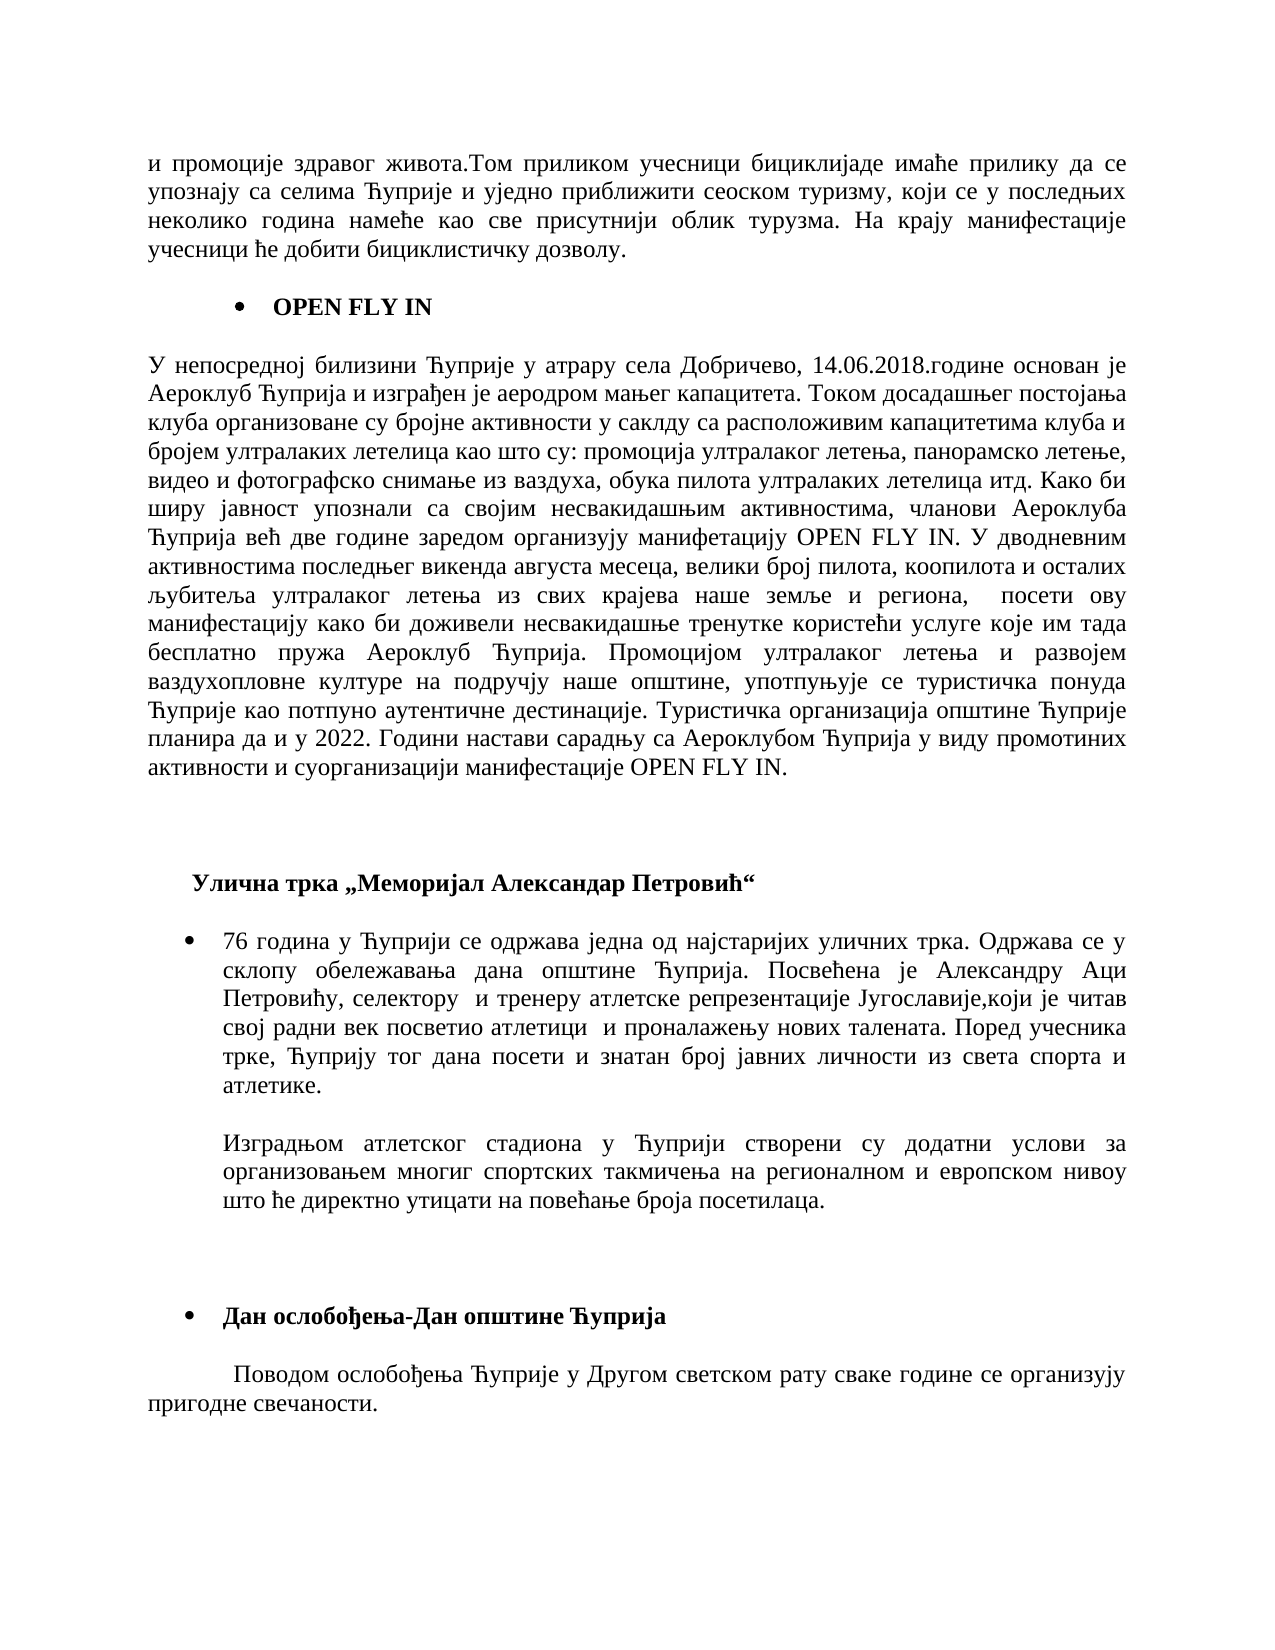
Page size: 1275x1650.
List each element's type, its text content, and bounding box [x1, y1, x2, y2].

text У непосредној билизини Ћуприје у атрару села Добричево, 14.06.2018.године основан је Аероклуб Ћуприја и изграђен је аеродром мањег капацитета. Током досадашњег постојања клуба организоване су бројне активности у саклду са расположивим капацитетима клуба и бројем ултралаких летелица као што су: промоција ултралаког летења, панорамско летење, видео и фотографско снимање из ваздуха, обука пилота ултралаких летелица итд. Како би ширу јавност упознали са својим несвакидашњим активностима, чланови Аероклуба Ћуприја већ две године заредом организују манифетацију OPEN FLY IN. У дводневним активностима последњег викенда августа месеца, велики број пилота, коопилота и осталих љубитеља ултралаког летења из свих крајева наше земље и региона, посети ову манифестацију како би доживели несвакидашње тренутке користећи услуге које им тада бесплатно пружа Аероклуб Ћуприја. Промоцијом ултралаког летења и развојем ваздухопловне културе на подручју наше општине, употпуњује се туристичка понуда Ћуприје као потпуно аутентичне дестинације. Туристичка организација општине Ћуприје планира да и у 2022. Години настави сарадњу са Аероклубом Ћуприја у виду промотиних активности и суорганизацији манифестације OPEN FLY IN. [148, 350, 1127, 781]
text Улична трка „Меморијал Александар Петровић“ [185, 868, 1127, 897]
list Дан ослобођења-Дан општине Ћуприја [185, 1301, 1127, 1330]
text Изградњом атлетског стадиона у Ћуприји створени су додатни услови за организовањем многиг спортских такмичења на регионалном и европском нивоу што ће директно утицати на повећање броја посетилаца. [223, 1128, 1127, 1214]
list 76 година у Ћуприји се одржава једна од најстаријих уличних трка. Одржава се у склопу обележавања дана општине Ћуприја. Посвећена је Александру Аци Петровићу, селектору и тренеру атлетске репрезентације Југославије,који је читав свој радни век посветио атлетици и проналажењу нових талената. Поред учесника трке, Ћуприју тог дана посети и знатан број јавних личности из света спорта и атлетике. [185, 926, 1127, 1098]
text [148, 148, 1127, 263]
list OPEN FLY IN [235, 292, 1127, 321]
text Поводом ослобођења Ћуприје у Другом светском рату сваке године се организују пригодне свечаности. [148, 1359, 1127, 1416]
